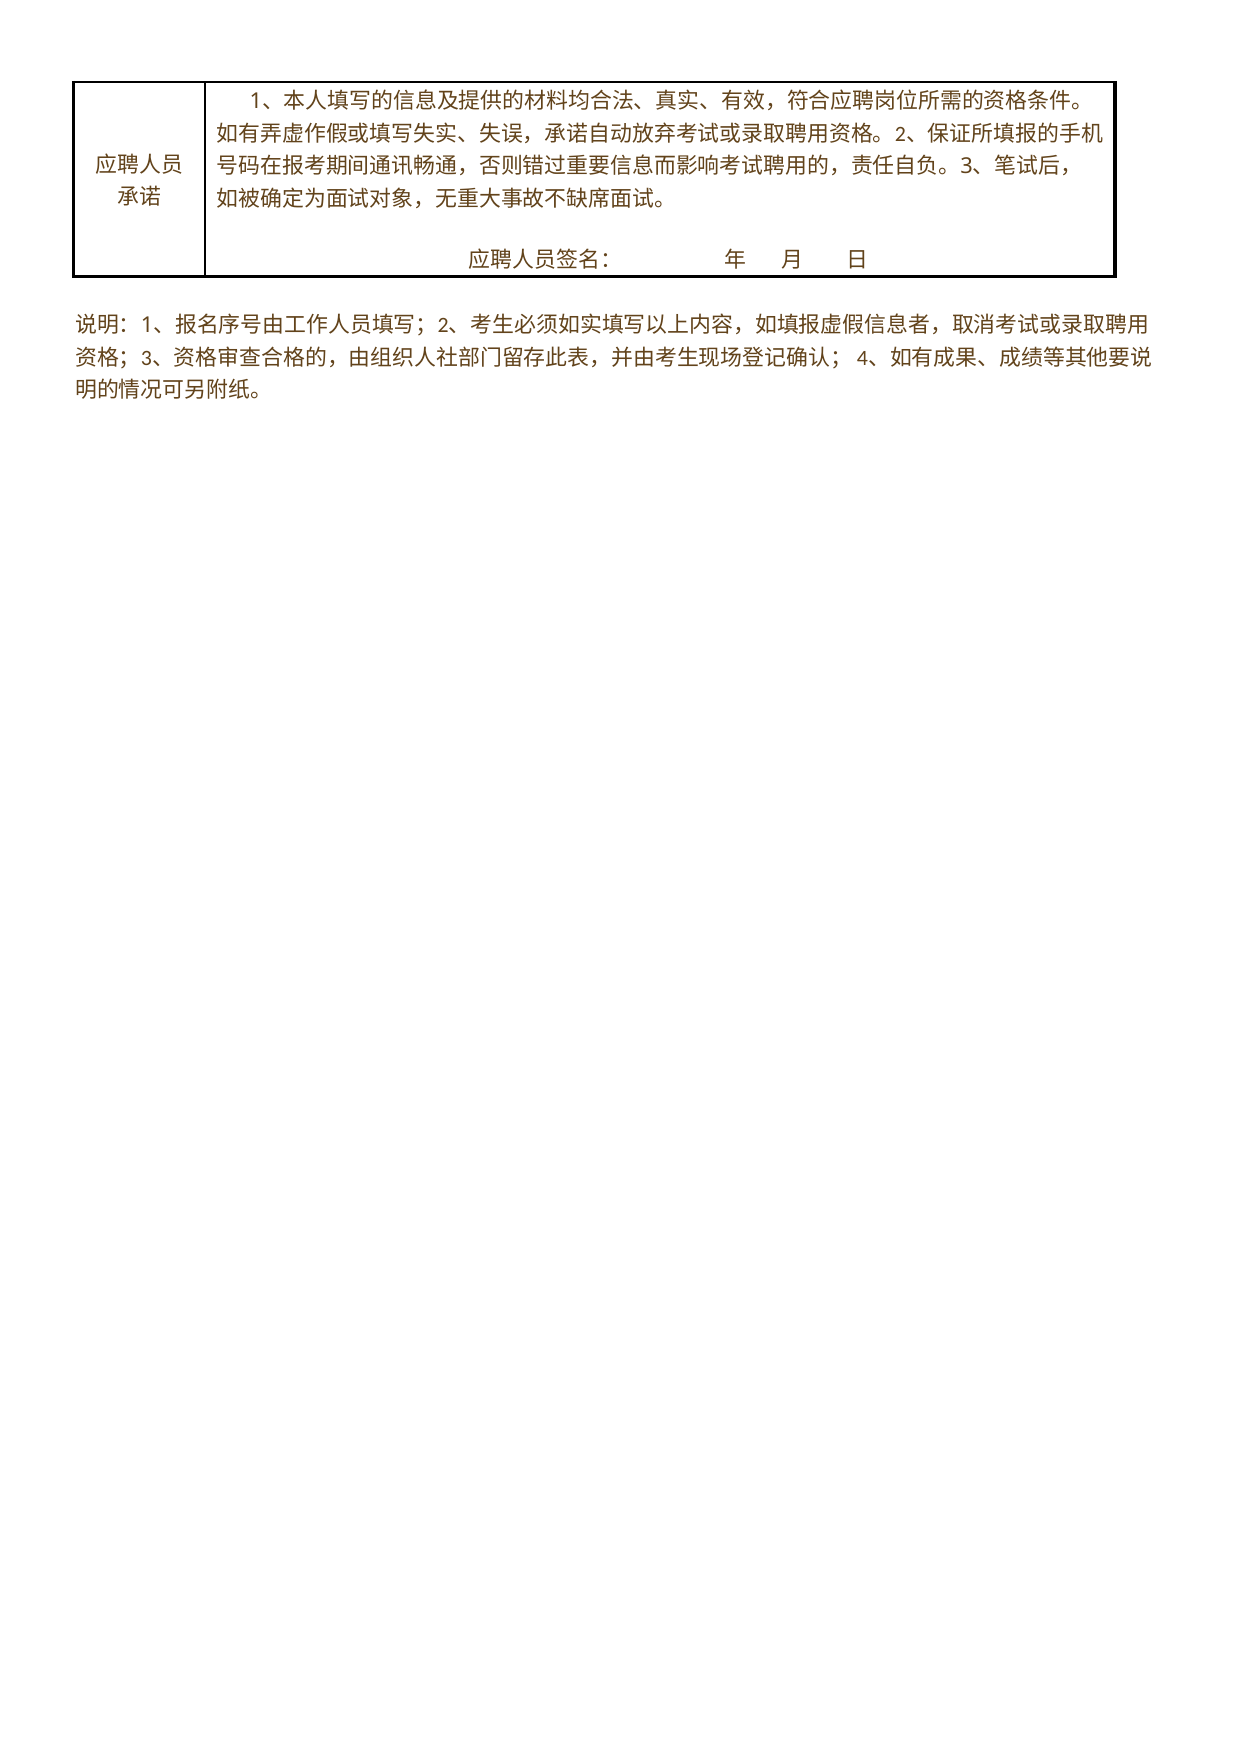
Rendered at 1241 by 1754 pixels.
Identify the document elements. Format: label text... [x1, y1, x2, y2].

table_cell 应聘人员承诺 [75, 83, 204, 274]
text 说明：1、报名序号由工作人员填写；2、考生必须如实填写以上内容，如填报虚假信息者，取消考试或录取聘用资格；3、资格审查合格的，由组织人社部门留存此表，并由考生现场登记确认； 4、如有成果、成绩等其他要说明的情况可另附纸。 [75, 307, 1165, 404]
table_cell 1、本人填写的信息及提供的材料均合法、真实、有效，符合应聘岗位所需的资格条件。如有弄虚作假或填写失实、失误，承诺自动放弃考试或录取聘用资格。2、保证所填报的手机号码在报考期间通讯畅通，否则错过重要信息而影响考试聘用的，责任自负。3、笔试后，如被确定为面试对象，无重大事故不缺席面试。 应聘人员签名： 年 月 日 [206, 83, 1113, 274]
